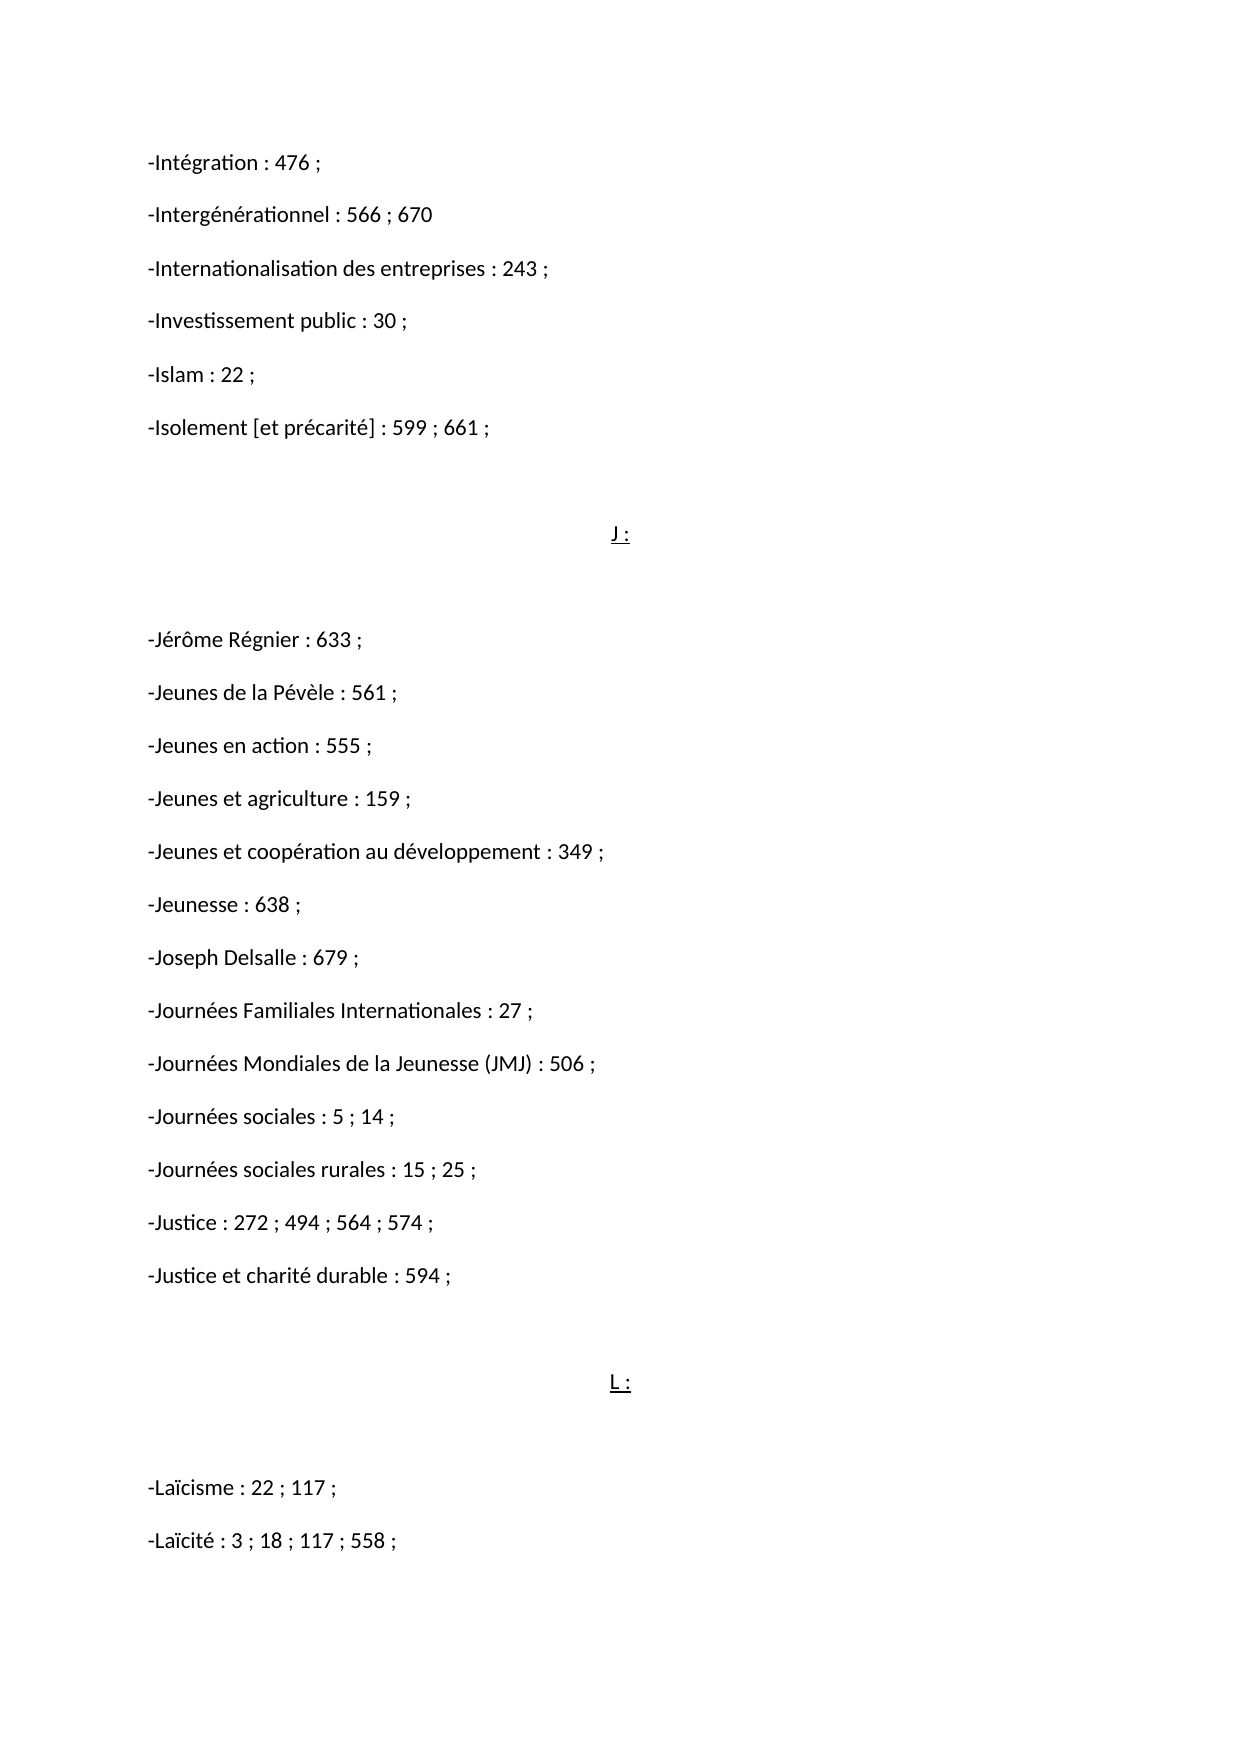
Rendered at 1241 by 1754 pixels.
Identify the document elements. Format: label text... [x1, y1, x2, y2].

text -Islam : 22 ; [148, 360, 1093, 388]
text -Journées Mondiales de la Jeunesse (JMJ) : 506 ; [148, 1049, 1093, 1077]
text J : [148, 519, 1093, 547]
text -Jeunes en action : 555 ; [148, 731, 1093, 759]
text -Journées Familiales Internationales : 27 ; [148, 996, 1093, 1024]
text -Investissement public : 30 ; [148, 307, 1093, 335]
text -Justice : 272 ; 494 ; 564 ; 574 ; [148, 1208, 1093, 1236]
text -Jérôme Régnier : 633 ; [148, 625, 1093, 653]
text -Journées sociales : 5 ; 14 ; [148, 1102, 1093, 1130]
text -Jeunes et agriculture : 159 ; [148, 784, 1093, 812]
text L : [148, 1367, 1093, 1395]
text -Joseph Delsalle : 679 ; [148, 943, 1093, 971]
text -Jeunes et coopération au développement : 349 ; [148, 837, 1093, 865]
text -Internationalisation des entreprises : 243 ; [148, 254, 1093, 282]
text -Isolement [et précarité] : 599 ; 661 ; [148, 413, 1093, 441]
text -Jeunes de la Pévèle : 561 ; [148, 678, 1093, 706]
text -Jeunesse : 638 ; [148, 890, 1093, 918]
text -Laïcisme : 22 ; 117 ; [148, 1473, 1093, 1501]
text -Justice et charité durable : 594 ; [148, 1261, 1093, 1289]
text -Intergénérationnel : 566 ; 670 [148, 201, 1093, 229]
text -Laïcité : 3 ; 18 ; 117 ; 558 ; [148, 1526, 1093, 1554]
text -Journées sociales rurales : 15 ; 25 ; [148, 1155, 1093, 1183]
text -Intégration : 476 ; [148, 148, 1093, 176]
